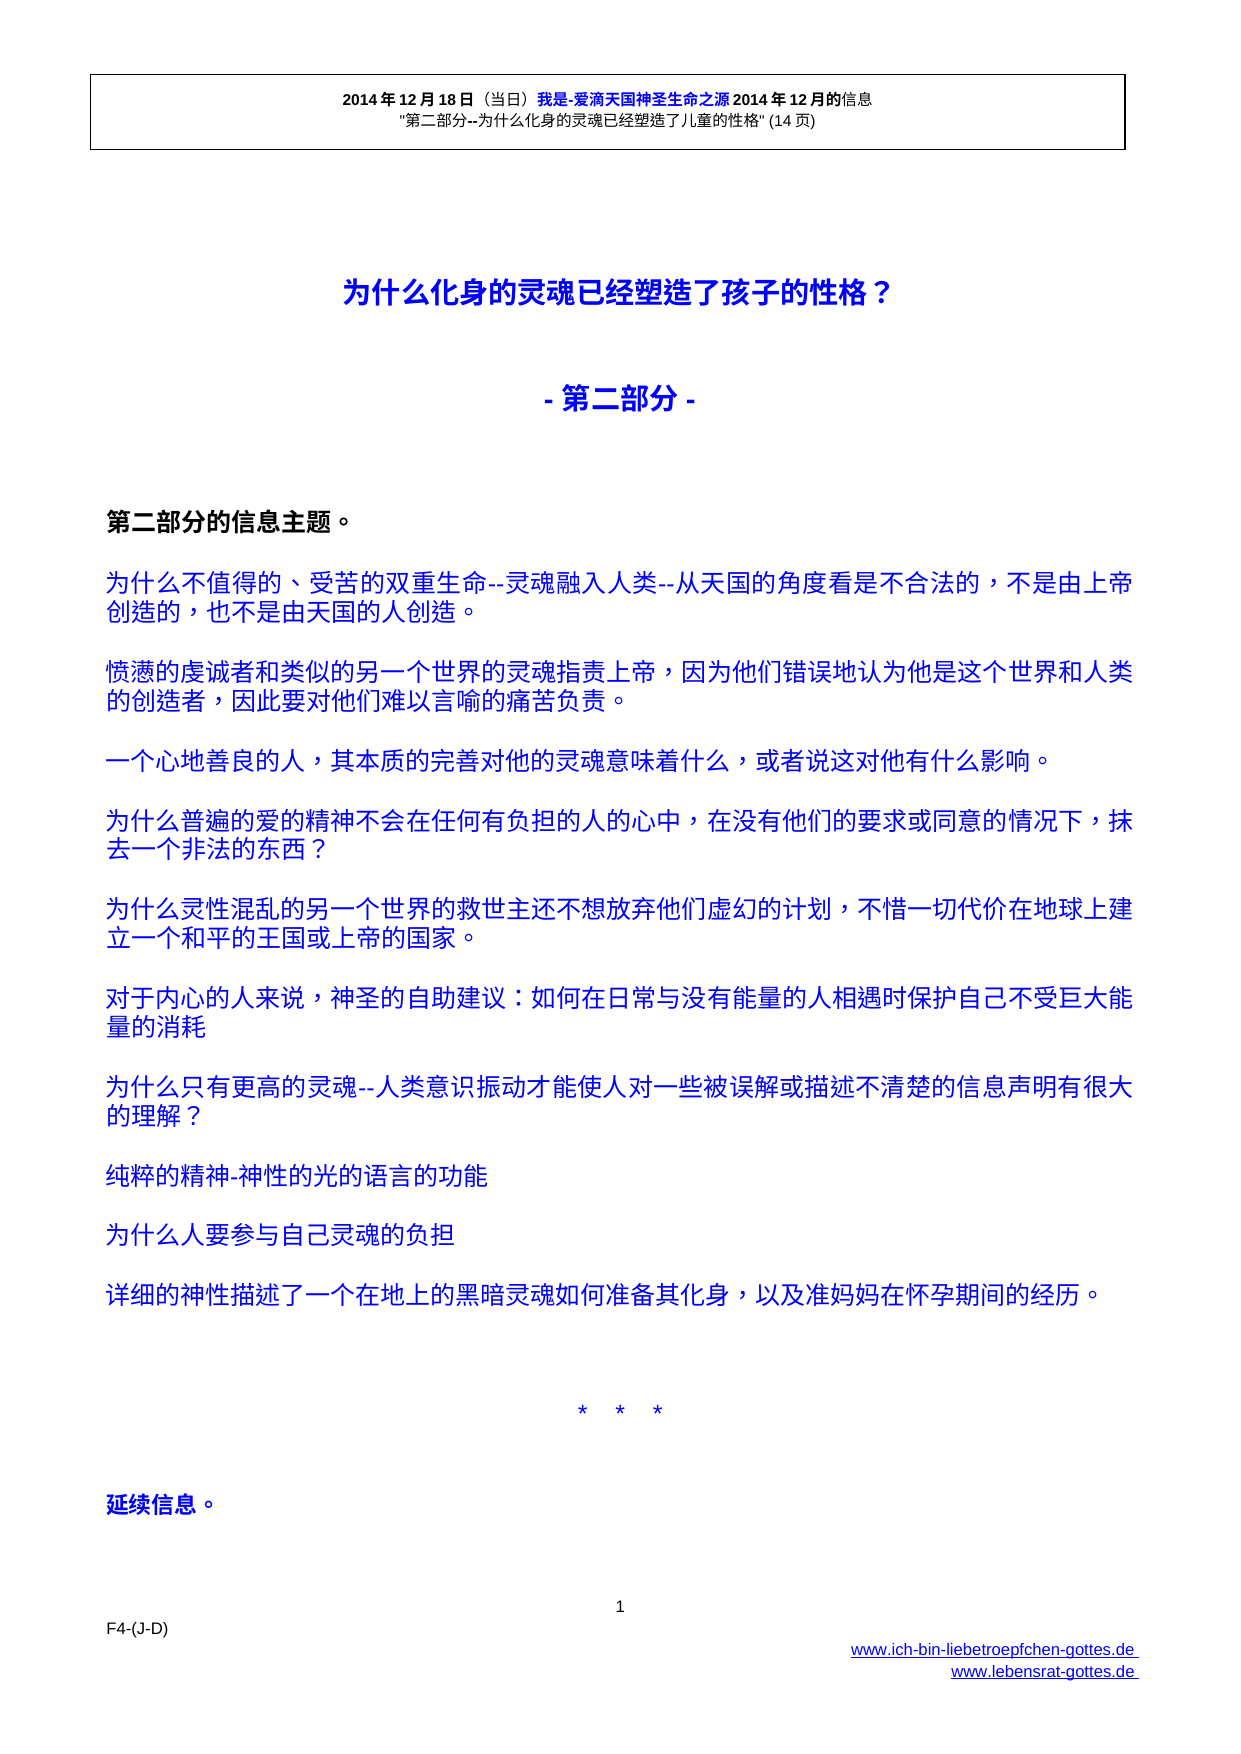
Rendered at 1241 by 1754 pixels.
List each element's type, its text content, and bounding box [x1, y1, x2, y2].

text 为什么化身的灵魂已经塑造了孩子的性格？ [105, 276, 1134, 310]
text 为什么人要参与自己灵魂的负担 [105, 1221, 1134, 1250]
text 第二部分的信息主题。 [106, 508, 1134, 537]
text 一个心地善良的人，其本质的完善对他的灵魂意味着什么，或者说这对他有什么影响。 [105, 747, 1134, 776]
text 为什么只有更高的灵魂--人类意识振动才能使人对一些被误解或描述不清楚的信息声明有很大的理解？ [105, 1073, 1134, 1130]
text 详细的神性描述了一个在地上的黑暗灵魂如何准备其化身，以及准妈妈在怀孕期间的经历。 [105, 1281, 1134, 1310]
text - 第二部分 - [105, 382, 1134, 416]
text 对于内心的人来说，神圣的自助建议：如何在日常与没有能量的人相遇时保护自己不受巨大能量的消耗 [105, 984, 1134, 1042]
text 为什么不值得的、受苦的双重生命--灵魂融入人类--从天国的角度看是不合法的，不是由上帝创造的，也不是由天国的人创造。 [105, 569, 1134, 627]
text 纯粹的精神-神性的光的语言的功能 [105, 1161, 1134, 1190]
text 为什么普遍的爱的精神不会在任何有负担的人的心中，在没有他们的要求或同意的情况下，抹去一个非法的东西？ [105, 807, 1134, 864]
text * * * [106, 1399, 1134, 1427]
text 愤懑的虔诚者和类似的另一个世界的灵魂指责上帝，因为他们错误地认为他是这个世界和人类的创造者，因此要对他们难以言喻的痛苦负责。 [105, 658, 1134, 716]
text 为什么灵性混乱的另一个世界的救世主还不想放弃他们虚幻的计划，不惜一切代价在地球上建立一个和平的王国或上帝的国家。 [105, 895, 1134, 953]
text 延续信息。 [106, 1492, 1134, 1518]
